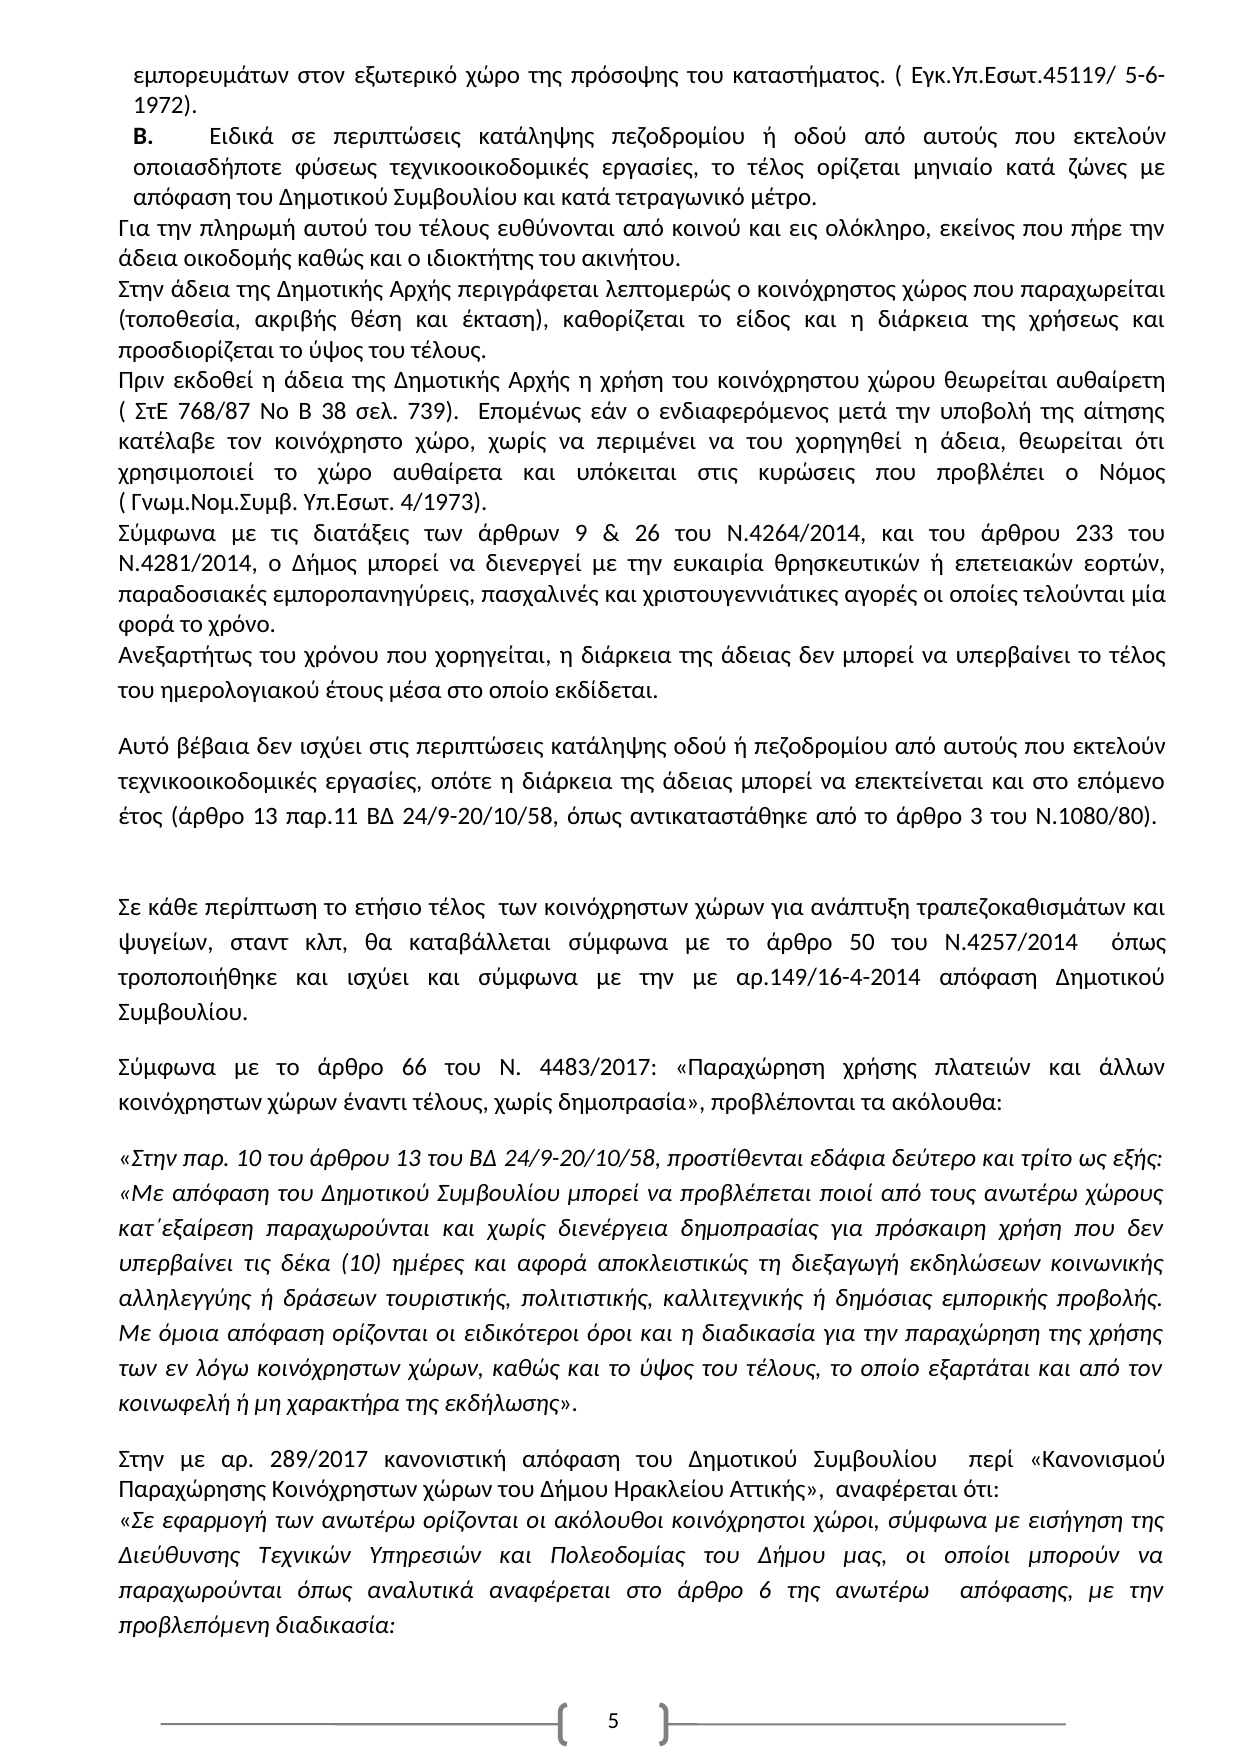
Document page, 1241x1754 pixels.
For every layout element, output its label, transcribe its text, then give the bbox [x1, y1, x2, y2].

text Αυτό βέβαια δεν ισχύει στις περιπτώσεις κατάληψης οδού ή πεζοδρομίου από αυτούς που εκτελούν τεχνικοοικοδομικές εργασίες, οπότε η διάρκεια της άδειας μπορεί να επεκτείνεται και στο επόμενο έτος (άρθρο 13 παρ.11 ΒΔ 24/9-20/10/58, όπως αντικαταστάθηκε από το άρθρο 3 του Ν.1080/80). [118, 730, 1167, 865]
text Ανεξαρτήτως του χρόνου που χορηγείται, η διάρκεια της άδειας δεν μπορεί να υπερβαίνει το τέλος του ημερολογιακού έτους μέσα στο οποίο εκδίδεται. [118, 639, 1167, 704]
text Σύµφωνα µε το άρθρο 66 του Ν. 4483/2017: «Παραχώρηση χρήσης πλατειών και άλλων κοινόχρηστων χώρων έναντι τέλους, χωρίς δηµοπρασία», προβλέπονται τα ακόλουθα: [118, 1051, 1167, 1117]
text Σύμφωνα με τις διατάξεις των άρθρων 9 & 26 του Ν.4264/2014, και του άρθρου 233 του Ν.4281/2014, ο Δήμος μπορεί να διενεργεί με την ευκαιρία θρησκευτικών ή επετειακών εορτών, παραδοσιακές εμποροπανηγύρεις, πασχαλινές και χριστουγεννιάτικες αγορές οι οποίες τελούνται μία φορά το χρόνο. [118, 517, 1167, 639]
text «Στην παρ. 10 του άρθρου 13 του ΒΔ 24/9-20/10/58, προστίθενται εδάφια δεύτερο και τρίτο ως εξής: «Με απόφαση του Δηµοτικού Συµβουλίου µπορεί να προβλέπεται ποιοί από τους ανωτέρω χώρους κατ΄εξαίρεση παραχωρούνται και χωρίς διενέργεια δηµοπρασίας για πρόσκαιρη χρήση που δεν υπερβαίνει τις δέκα (10) ηµέρες και αφορά αποκλειστικώς τη διεξαγωγή εκδηλώσεων κοινωνικής αλληλεγγύης ή δράσεων τουριστικής, πολιτιστικής, καλλιτεχνικής ή δηµόσιας εµπορικής προβολής. Με όµοια απόφαση ορίζονται οι ειδικότεροι όροι και η διαδικασία για την παραχώρηση της χρήσης των εν λόγω κοινόχρηστων χώρων, καθώς και το ύψος του τέλους, το οποίο εξαρτάται και από τον κοινωφελή ή µη χαρακτήρα της εκδήλωσης». [118, 1142, 1167, 1418]
text Στην άδεια της Δημοτικής Αρχής περιγράφεται λεπτομερώς ο κοινόχρηστος χώρος που παραχωρείται (τοποθεσία, ακριβής θέση και έκταση), καθορίζεται το είδος και η διάρκεια της χρήσεως και προσδιορίζεται το ύψος του τέλους. [118, 273, 1167, 364]
text Πριν εκδοθεί η άδεια της Δημοτικής Αρχής η χρήση του κοινόχρηστου χώρου θεωρείται αυθαίρετη ( ΣτΕ 768/87 Νο Β 38 σελ. 739). Επομένως εάν ο ενδιαφερόμενος μετά την υποβολή της αίτησης κατέλαβε τον κοινόχρηστο χώρο, χωρίς να περιμένει να του χορηγηθεί η άδεια, θεωρείται ότι χρησιμοποιεί το χώρο αυθαίρετα και υπόκειται στις κυρώσεις που προβλέπει ο Νόμος ( Γνωμ.Νομ.Συμβ. Υπ.Εσωτ. 4/1973). [103, 364, 1167, 517]
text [133, 59, 1167, 120]
text Για την πληρωμή αυτού του τέλους ευθύνονται από κοινού και εις ολόκληρο, εκείνος που πήρε την άδεια οικοδομής καθώς και ο ιδιοκτήτης του ακινήτου. [118, 212, 1167, 273]
text Β. Ειδικά σε περιπτώσεις κατάληψης πεζοδρομίου ή οδού από αυτούς που εκτελούν οποιασδήποτε φύσεως τεχνικοοικοδομικές εργασίες, το τέλος ορίζεται μηνιαίο κατά ζώνες με απόφαση του Δημοτικού Συμβουλίου και κατά τετραγωνικό μέτρο. [133, 120, 1167, 212]
text Στην με αρ. 289/2017 κανονιστική απόφαση του Δημοτικού Συμβουλίου περί «Κανονισμού Παραχώρησης Κοινόχρηστων χώρων του Δήμου Ηρακλείου Αττικής», αναφέρεται ότι: [118, 1443, 1167, 1504]
text «Σε εφαρμογή των ανωτέρω ορίζονται οι ακόλουθοι κοινόχρηστοι χώροι, σύμφωνα με εισήγηση της Διεύθυνσης Τεχνικών Υπηρεσιών και Πολεοδομίας του Δήμου μας, οι οποίοι μπορούν να παραχωρούνται όπως αναλυτικά αναφέρεται στο άρθρο 6 της ανωτέρω απόφασης, με την προβλεπόμενη διαδικασία: [118, 1504, 1167, 1640]
text Σε κάθε περίπτωση το ετήσιο τέλος των κοινόχρηστων χώρων για ανάπτυξη τραπεζοκαθισμάτων και ψυγείων, σταντ κλπ, θα καταβάλλεται σύμφωνα με το άρθρο 50 του Ν.4257/2014 όπως τροποποιήθηκε και ισχύει και σύμφωνα με την με αρ.149/16-4-2014 απόφαση Δημοτικού Συμβουλίου. [118, 891, 1167, 1026]
